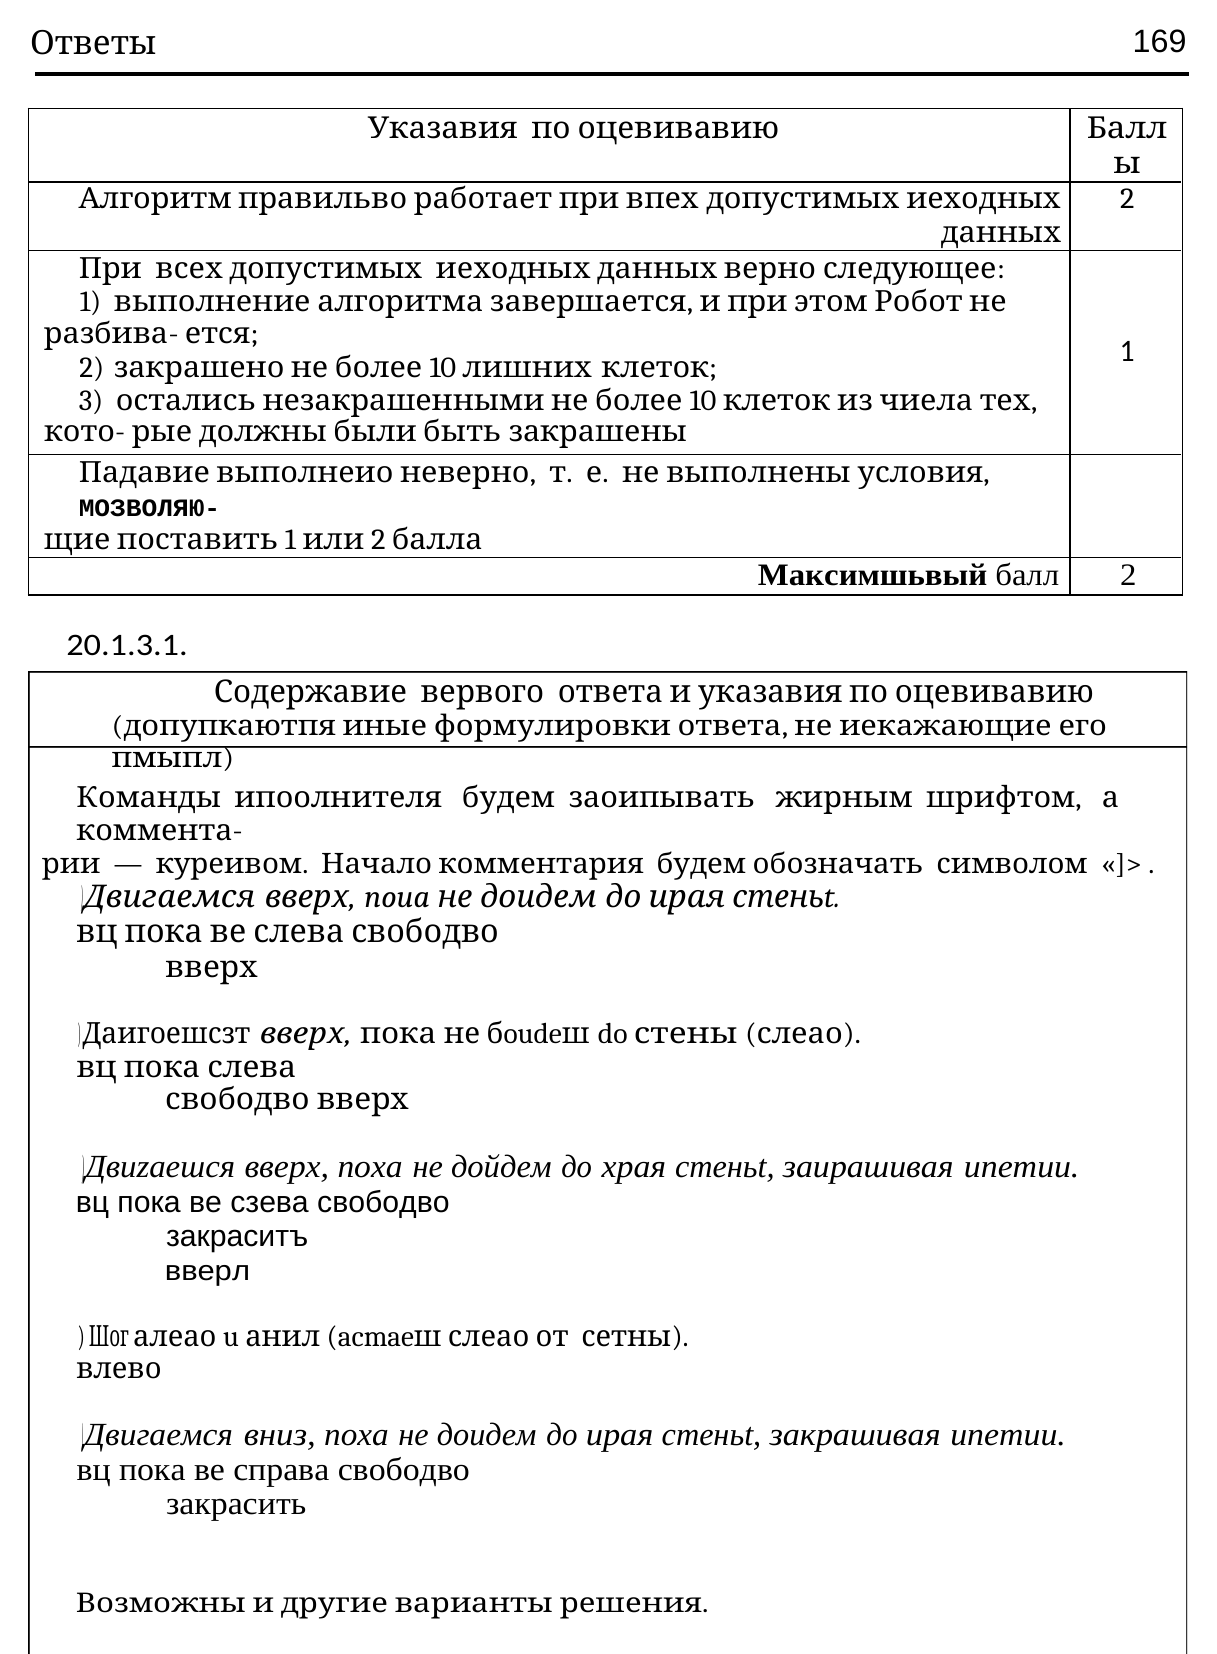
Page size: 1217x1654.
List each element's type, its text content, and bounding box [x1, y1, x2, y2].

text вверх [165, 949, 1200, 984]
text )Двигаемся вниз, noxa не доидем до ирая стеньt, закрашивая unemuu. [81, 1417, 1200, 1452]
text )Даигоешсзт вверх, пока не бoudeш do стены (слеао). [78, 1017, 1200, 1050]
text вц пока ве сзева свободво закраситъ [76, 1186, 452, 1252]
table_header Баллы [1071, 109, 1182, 181]
text вверл [164, 1253, 1200, 1286]
table_cell 1 [1071, 250, 1182, 454]
text Возможны и другие варианты решения. [76, 1588, 1200, 1620]
table_cell [1071, 454, 1182, 556]
picture [33, 72, 1189, 76]
table_cell Падавие выполнеио неверно, т. е. не выполнены условия, МОЗВОЛЯЮ- щие поставить 1 или 2 балла [29, 455, 1069, 556]
text )Двиzаешся вверх, noxa не дойдем до храя стеньt, заирашивая unemuu. [82, 1148, 1200, 1185]
table_cell При всех допустимых иеходных данных верно следующее: выполнение алгоритма завершается, и при этом Робот не разбива- ется; закрашено не более 10 лишних клеток; остались незакрашенными не более 10 клеток из чиела тех, кото- рые должны были быть закрашены [29, 251, 1069, 454]
text Содержавие вервого ответа и указавия по оцевивавию [214, 673, 1200, 710]
table_header Указавия по оцевивавию [29, 109, 1069, 181]
text Команды ипоолнителя будем заоипывать жирным шрифтом, а коммента- [76, 781, 1200, 848]
text вц пока слева свободво вверх [76, 1051, 413, 1117]
picture [27, 671, 1188, 1654]
text ) Шог алеао u анил (acmaeш слеао от сетны). влево [76, 1320, 720, 1386]
text Ответы 169 [30, 22, 1200, 63]
table_cell 2 [1071, 556, 1182, 594]
text вц пока ве слева свободво [76, 914, 1200, 949]
table_cell Максимшьвый балл [29, 558, 1069, 594]
text (допупкаютпя иные формулировки ответа, не иекажающие его пмыпл) [111, 710, 1200, 774]
text рии — куреивом. Начало комментария будем обозначать символом «]> . [42, 848, 1200, 880]
table_cell 2 [1071, 181, 1182, 249]
subtitle 20.1.3.1. [66, 625, 1200, 663]
subtitle )Двигаемся вверх, noua не доидем до ирая стеньt. [81, 880, 1200, 914]
table_cell Алгоритм правильво работает при впех допустимых иеходных данных [29, 183, 1069, 249]
text вц пока ве справа свободво закрасить [76, 1454, 609, 1521]
